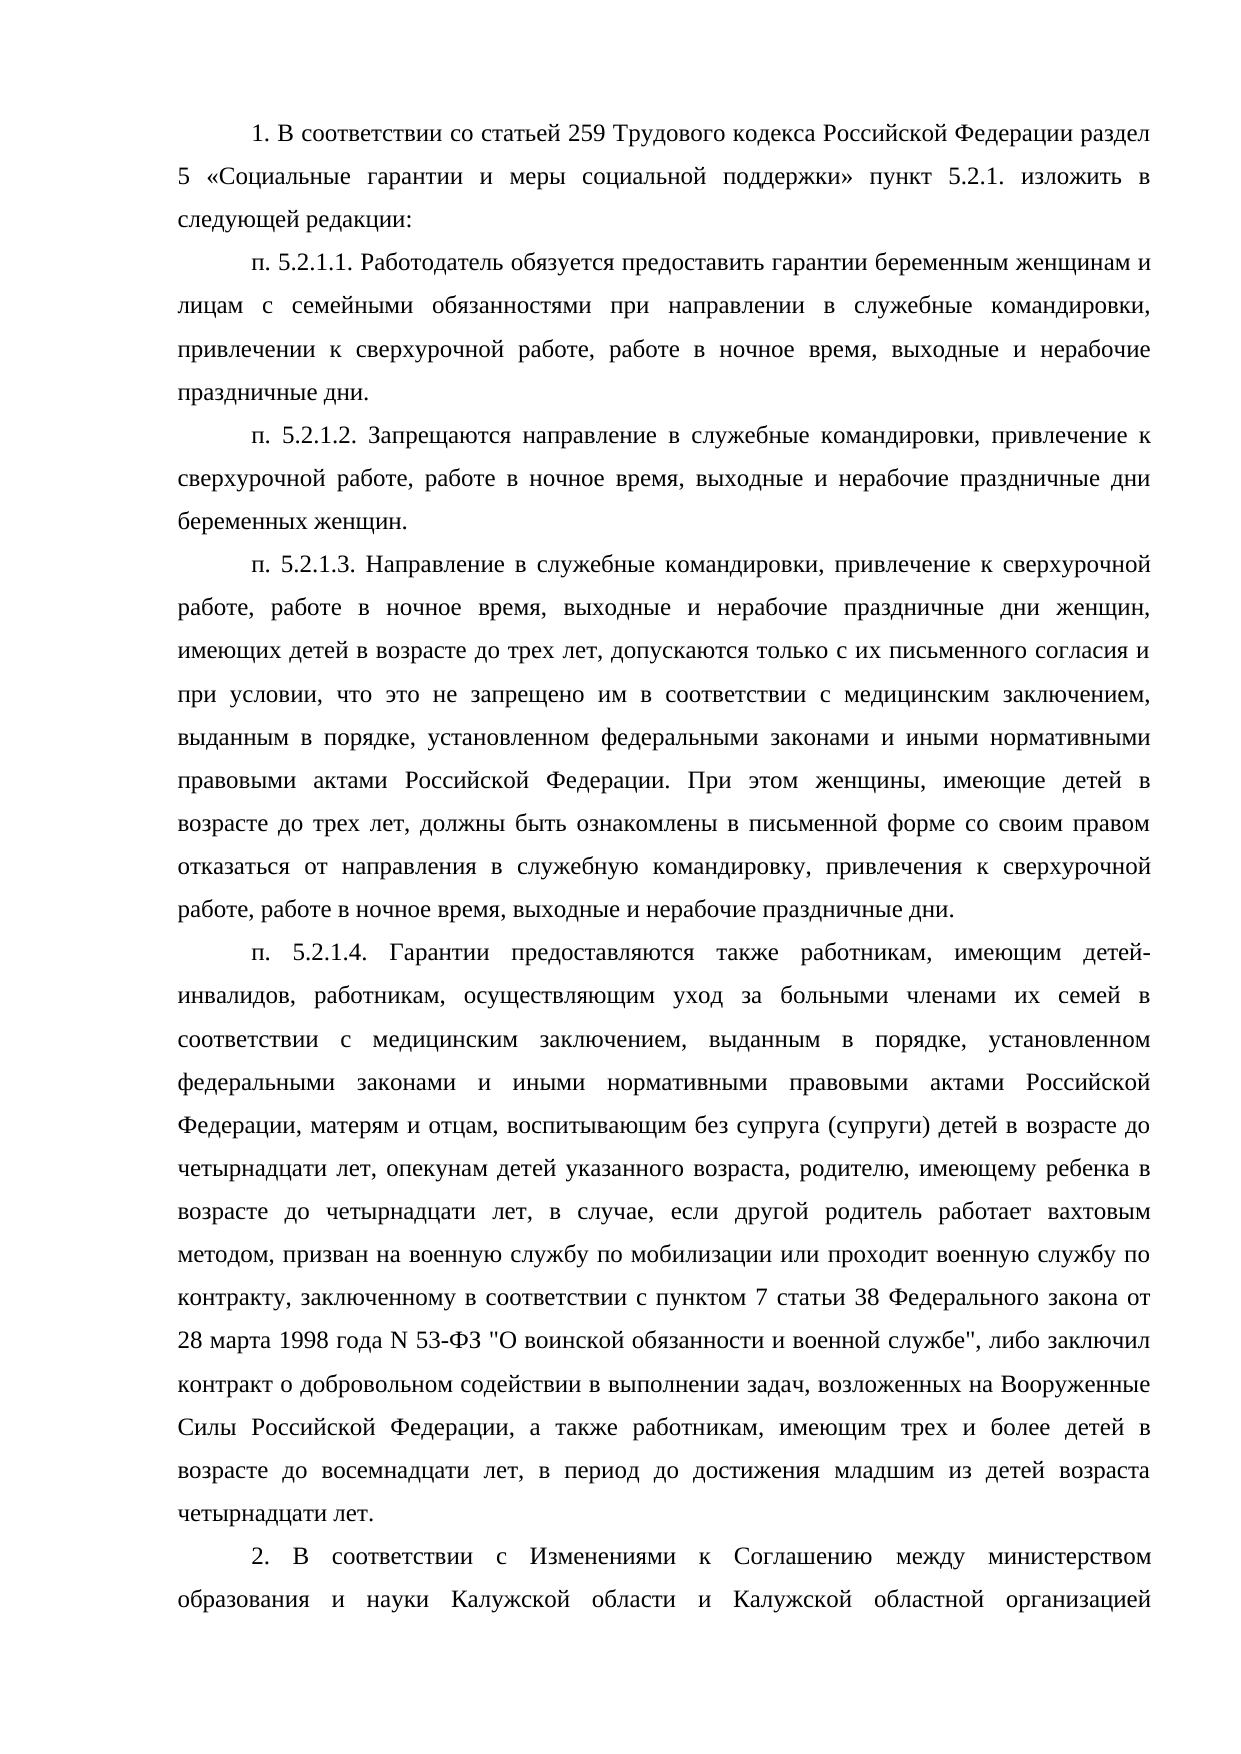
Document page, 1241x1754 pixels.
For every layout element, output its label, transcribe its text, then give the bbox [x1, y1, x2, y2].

text п. 5.2.1.1. Работодатель обязуется предоставить гарантии беременным женщинам и лицам с семейными обязанностями при направлении в служебные командировки, привлечении к сверхурочной работе, работе в ночное время, выходные и нерабочие праздничные дни. [177, 247, 1152, 406]
text п. 5.2.1.3. Направление в служебные командировки, привлечение к сверхурочной работе, работе в ночное время, выходные и нерабочие праздничные дни женщин, имеющих детей в возрасте до трех лет, допускаются только с их письменного согласия и при условии, что это не запрещено им в соответствии с медицинским заключением, выданным в порядке, установленном федеральными законами и иными нормативными правовыми актами Российской Федерации. При этом женщины, имеющие детей в возрасте до трех лет, должны быть ознакомлены в письменной форме со своим правом отказаться от направления в служебную командировку, привлечения к сверхурочной работе, работе в ночное время, выходные и нерабочие праздничные дни. [177, 549, 1152, 923]
text 1. В соответствии со статьей 259 Трудового кодекса Российской Федерации раздел 5 «Социальные гарантии и меры социальной поддержки» пункт 5.2.1. изложить в следующей редакции: [177, 118, 1152, 233]
text п. 5.2.1.4. Гарантии предоставляются также работникам, имеющим детей-инвалидов, работникам, осуществляющим уход за больными членами их семей в соответствии с медицинским заключением, выданным в порядке, установленном федеральными законами и иными нормативными правовыми актами Российской Федерации, матерям и отцам, воспитывающим без супруга (супруги) детей в возрасте до четырнадцати лет, опекунам детей указанного возраста, родителю, имеющему ребенка в возрасте до четырнадцати лет, в случае, если другой родитель работает вахтовым методом, призван на военную службу по мобилизации или проходит военную службу по контракту, заключенному в соответствии с пунктом 7 статьи 38 Федерального закона от 28 марта 1998 года N 53-ФЗ "О воинской обязанности и военной службе", либо заключил контракт о добровольном содействии в выполнении задач, возложенных на Вооруженные Силы Российской Федерации, а также работникам, имеющим трех и более детей в возрасте до восемнадцати лет, в период до достижения младшим из детей возраста четырнадцати лет. [177, 937, 1152, 1527]
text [177, 1541, 1152, 1613]
text п. 5.2.1.2. Запрещаются направление в служебные командировки, привлечение к сверхурочной работе, работе в ночное время, выходные и нерабочие праздничные дни беременных женщин. [177, 420, 1152, 535]
